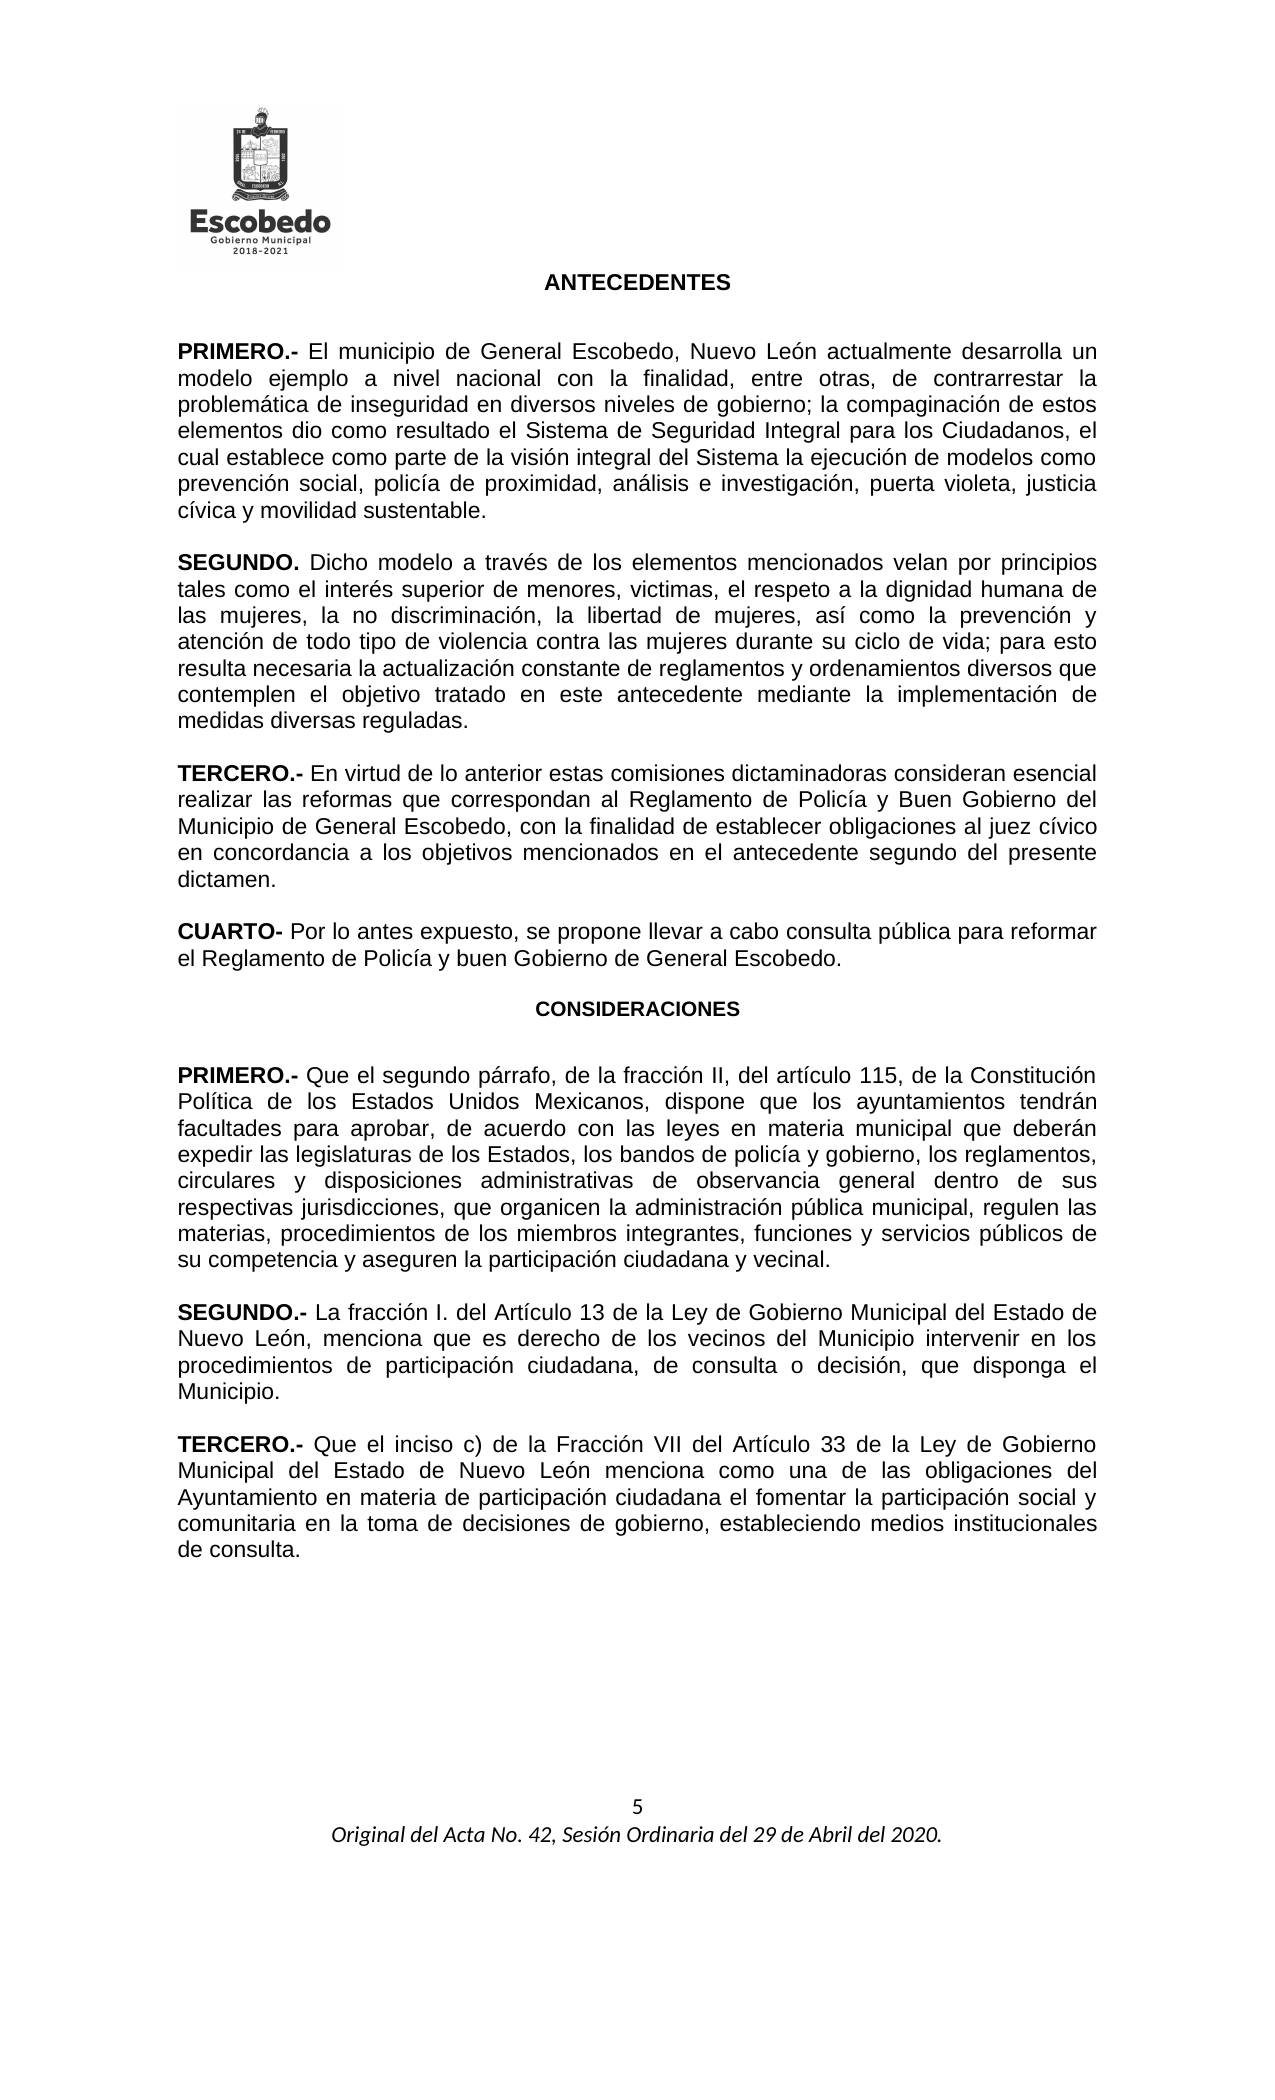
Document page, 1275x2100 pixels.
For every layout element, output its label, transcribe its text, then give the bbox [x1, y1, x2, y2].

text PRIMERO.- El municipio de General Escobedo, Nuevo León actualmente desarrolla un modelo ejemplo a nivel nacional con la finalidad, entre otras, de contrarrestar la problemática de inseguridad en diversos niveles de gobierno; la compaginación de estos elementos dio como resultado el Sistema de Seguridad Integral para los Ciudadanos, el cual establece como parte de la visión integral del Sistema la ejecución de modelos como prevención social, policía de proximidad, análisis e investigación, puerta violeta, justicia cívica y movilidad sustentable. [177, 338, 1098, 523]
text SEGUNDO. Dicho modelo a través de los elementos mencionados velan por principios tales como el interés superior de menores, victimas, el respeto a la dignidad humana de las mujeres, la no discriminación, la libertad de mujeres, así como la prevención y atención de todo tipo de violencia contra las mujeres durante su ciclo de vida; para esto resulta necesaria la actualización constante de reglamentos y ordenamientos diversos que contemplen el objetivo tratado en este antecedente mediante la implementación de medidas diversas reguladas. [177, 549, 1098, 734]
text SEGUNDO.- La fracción I. del Artículo 13 de la Ley de Gobierno Municipal del Estado de Nuevo León, menciona que es derecho de los vecinos del Municipio intervenir en los procedimientos de participación ciudadana, de consulta o decisión, que disponga el Municipio. [177, 1299, 1098, 1404]
text TERCERO.- En virtud de lo anterior estas comisiones dictaminadoras consideran esencial realizar las reformas que correspondan al Reglamento de Policía y Buen Gobierno del Municipio de General Escobedo, con la finalidad de establecer obligaciones al juez cívico en concordancia a los objetivos mencionados en el antecedente segundo del presente dictamen. [177, 760, 1098, 892]
text PRIMERO.- Que el segundo párrafo, de la fracción II, del artículo 115, de la Constitución Política de los Estados Unidos Mexicanos, dispone que los ayuntamientos tendrán facultades para aprobar, de acuerdo con las leyes en materia municipal que deberán expedir las legislaturas de los Estados, los bandos de policía y gobierno, los reglamentos, circulares y disposiciones administrativas de observancia general dentro de sus respectivas jurisdicciones, que organicen la administración pública municipal, regulen las materias, procedimientos de los miembros integrantes, funciones y servicios públicos de su competencia y aseguren la participación ciudadana y vecinal. [177, 1062, 1098, 1273]
picture [177, 103, 343, 269]
text CONSIDERACIONES [177, 997, 1098, 1021]
text TERCERO.- Que el inciso c) de la Fracción VII del Artículo 33 de la Ley de Gobierno Municipal del Estado de Nuevo León menciona como una de las obligaciones del Ayuntamiento en materia de participación ciudadana el fomentar la participación social y comunitaria en la toma de decisiones de gobierno, estableciendo medios institucionales de consulta. [177, 1431, 1098, 1563]
text CUARTO- Por lo antes expuesto, se propone llevar a cabo consulta pública para reformar el Reglamento de Policía y buen Gobierno de General Escobedo. [177, 918, 1098, 971]
text ANTECEDENTES [177, 269, 1098, 295]
